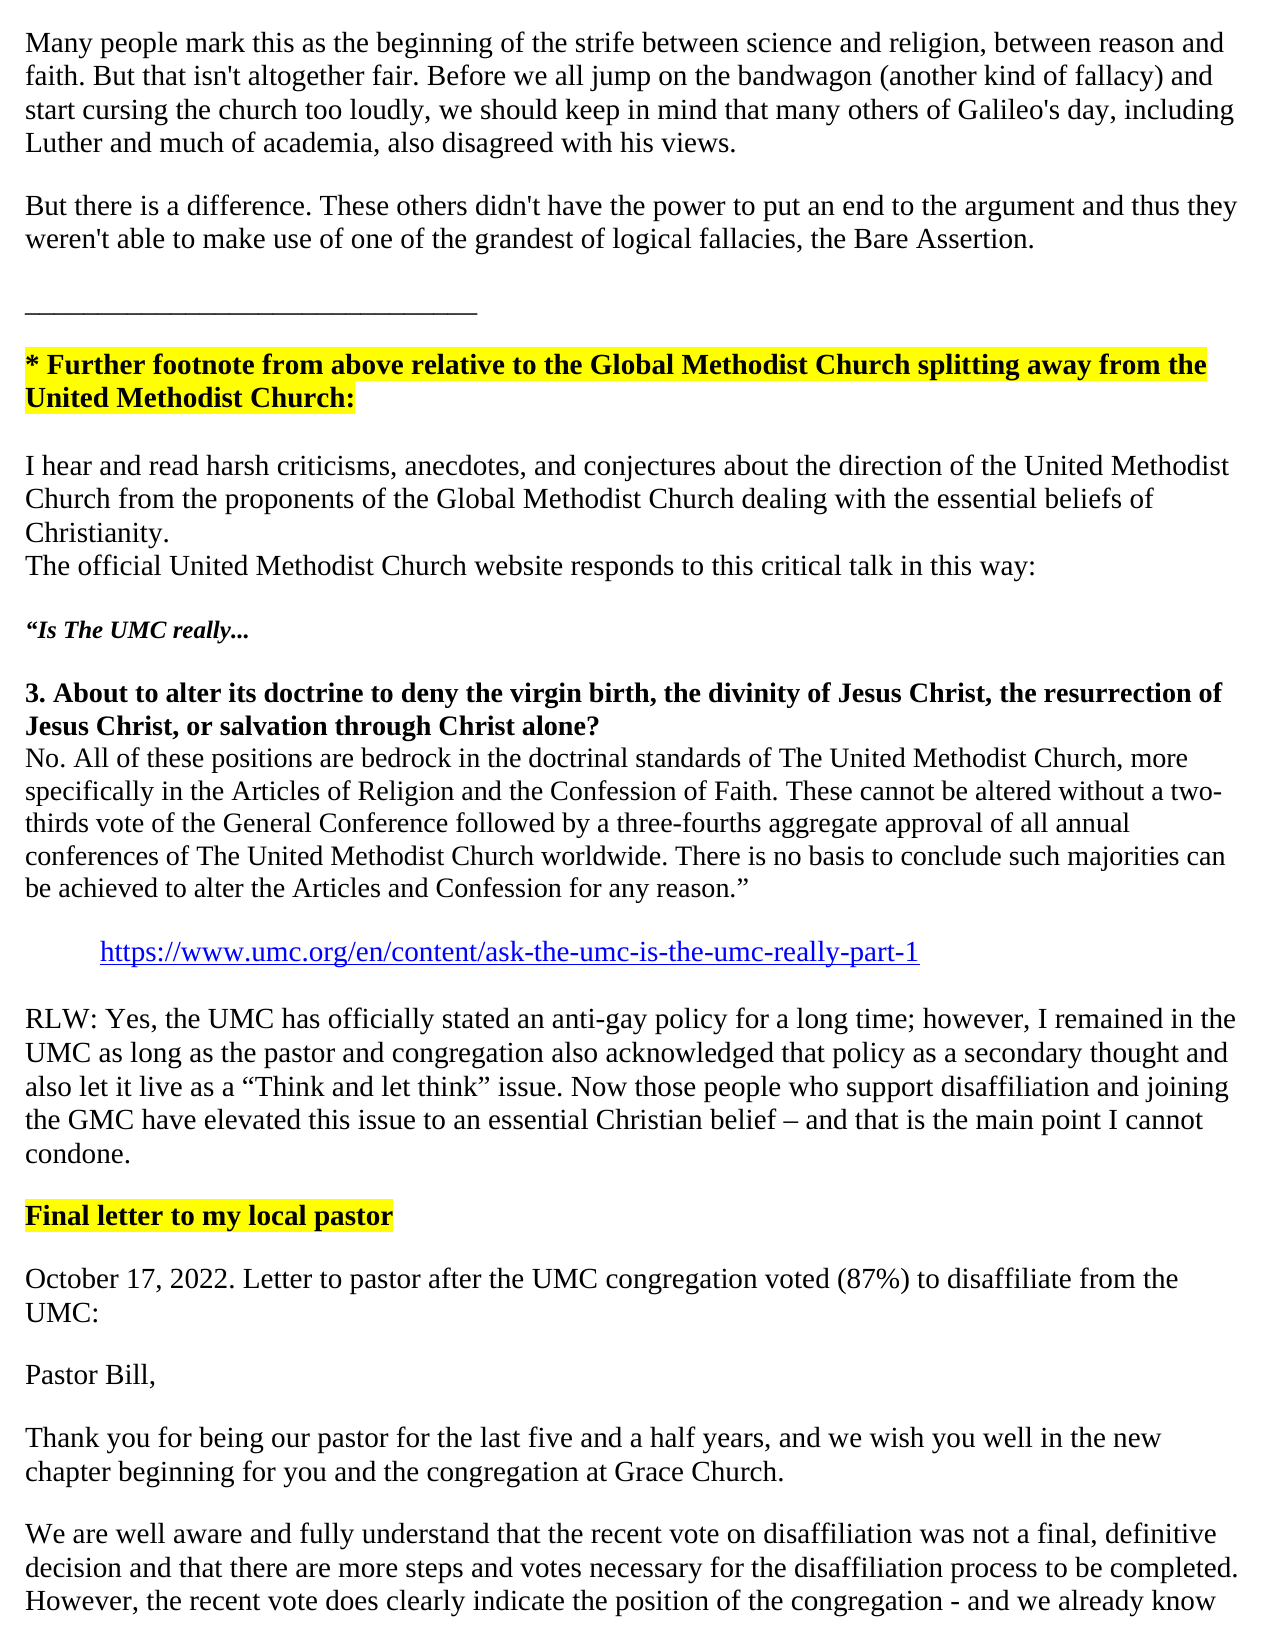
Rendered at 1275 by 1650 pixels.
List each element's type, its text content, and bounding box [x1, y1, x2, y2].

text _______________________________ [25, 284, 1249, 318]
text Many people mark this as the beginning of the strife between science and religion, between reason and faith. But that isn't altogether fair. Before we all jump on the bandwagon (another kind of fallacy) and start cursing the church too loudly, we should keep in mind that many others of Galileo's day, including Luther and much of academia, also disagreed with his views. [25, 25, 1249, 159]
text https://www.umc.org/en/content/ask-the-umc-is-the-umc-really-part-1 [25, 934, 1249, 968]
text Pastor Bill, [25, 1357, 1249, 1391]
text October 17, 2022. Letter to pastor after the UMC congregation voted (87%) to disaffiliate from the UMC: [25, 1261, 1249, 1328]
text Thank you for being our pastor for the last five and a half years, and we wish you well in the new chapter beginning for you and the congregation at Grace Church. [25, 1420, 1249, 1487]
text * Further footnote from above relative to the Global Methodist Church splitting away from the United Methodist Church: [355, 347, 1249, 414]
text I hear and read harsh criticisms, anecdotes, and conjectures about the direction of the United Methodist Church from the proponents of the Global Methodist Church dealing with the essential beliefs of Christianity. [25, 448, 1249, 548]
text Final letter to my local pastor [25, 1198, 1249, 1232]
text The official United Methodist Church website responds to this critical talk in this way: [25, 548, 1249, 582]
text RLW: Yes, the UMC has officially stated an anti-gay policy for a long time; however, I remained in the UMC as long as the pastor and congregation also acknowledged that policy as a secondary thought and also let it live as a “Think and let think” issue. Now those people who support disaffiliation and joining the GMC have elevated this issue to an essential Christian belief – and that is the main point I cannot condone. [25, 1002, 1249, 1169]
text But there is a difference. These others didn't have the power to put an end to the argument and thus they weren't able to make use of one of the grandest of logical fallacies, the Bare Assertion. [25, 188, 1249, 255]
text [25, 1516, 1249, 1617]
text “Is The UMC really... 3. About to alter its doctrine to deny the virgin birth, the divinity of Jesus Christ, the resurrection of Jesus Christ, or salvation through Christ alone? No. All of these positions are bedrock in the doctrinal standards of The United Methodist Church, more specifically in the Articles of Religion and the Confession of Faith. These cannot be altered without a two-thirds vote of the General Conference followed by a three-fourths aggregate approval of all annual conferences of The United Methodist Church worldwide. There is no basis to conclude such majorities can be achieved to alter the Articles and Confession for any reason.” [25, 615, 1249, 903]
